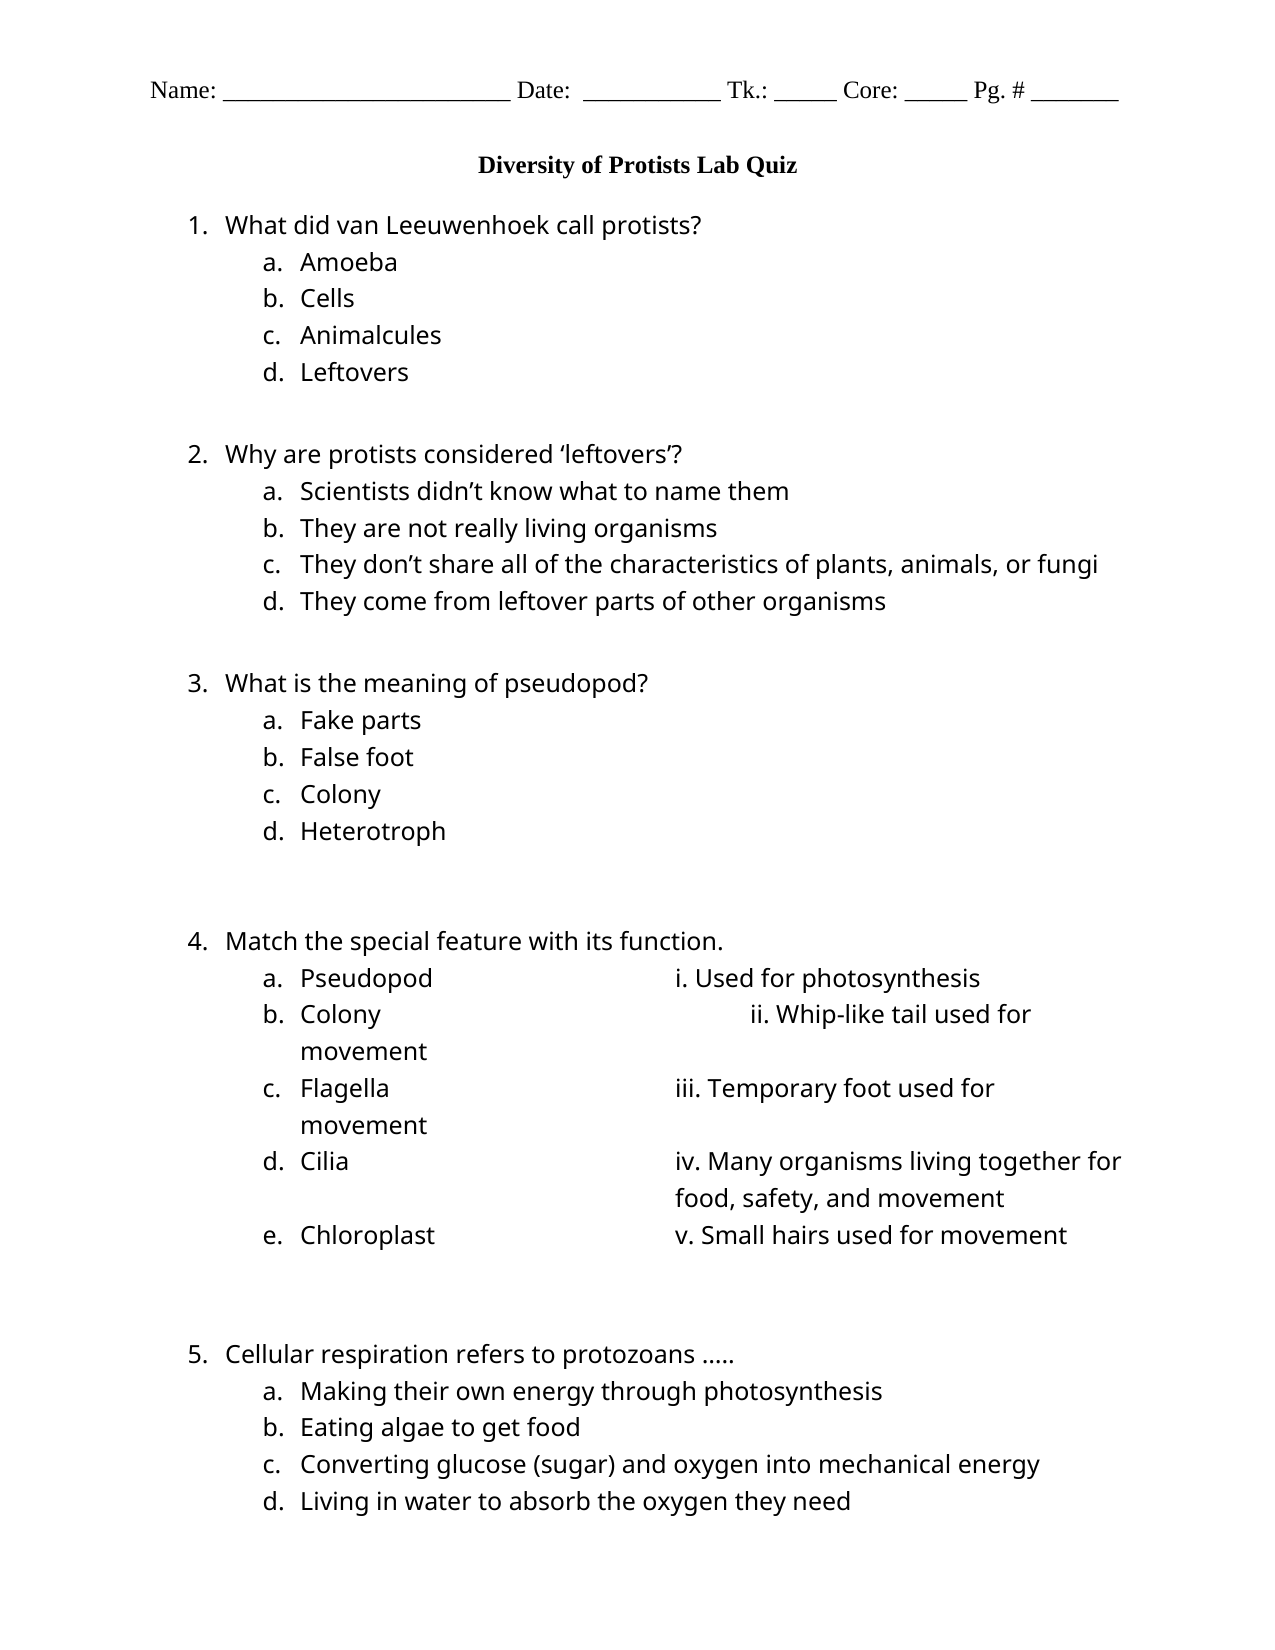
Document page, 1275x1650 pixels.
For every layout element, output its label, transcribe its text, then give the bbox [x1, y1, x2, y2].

list Leftovers [262, 354, 1125, 389]
list They come from leftover parts of other organisms [262, 584, 1125, 618]
list Heterotroph [262, 813, 1125, 847]
list Converting glucose (sugar) and oxygen into mechanical energy [262, 1447, 1125, 1481]
list Cilia iv. Many organisms living together for food, safety, and movement [262, 1144, 1125, 1215]
list Chloroplast v. Small hairs used for movement [262, 1218, 1125, 1288]
list Match the special feature with its function. [187, 923, 1125, 957]
list What did van Leeuwenhoek call protists? [187, 207, 1125, 242]
text Diversity of Protists Lab Quiz [150, 150, 1125, 179]
list They are not really living organisms [262, 510, 1125, 544]
list Making their own energy through photosynthesis [262, 1373, 1125, 1407]
list Why are protists considered ‘leftovers’? [187, 437, 1125, 471]
list Scientists didn’t know what to name them [262, 473, 1125, 508]
list Colony [262, 776, 1125, 810]
list Animalcules [262, 318, 1125, 352]
list They don’t share all of the characteristics of plants, animals, or fungi [262, 547, 1125, 581]
list False foot [262, 739, 1125, 774]
list Fake parts [262, 703, 1125, 737]
list Pseudopod i. Used for photosynthesis [262, 960, 1125, 994]
list Cellular respiration refers to protozoans ….. [187, 1337, 1125, 1371]
list Eating algae to get food [262, 1410, 1125, 1444]
list Cells [262, 281, 1125, 315]
list Flagella iii. Temporary foot used for movement [262, 1071, 1125, 1141]
list What is the meaning of pseudopod? [187, 666, 1125, 700]
list Amoeba [262, 244, 1125, 278]
list Living in water to absorb the oxygen they need [262, 1484, 1125, 1518]
list Colony ii. Whip-like tail used for movement [262, 997, 1125, 1068]
